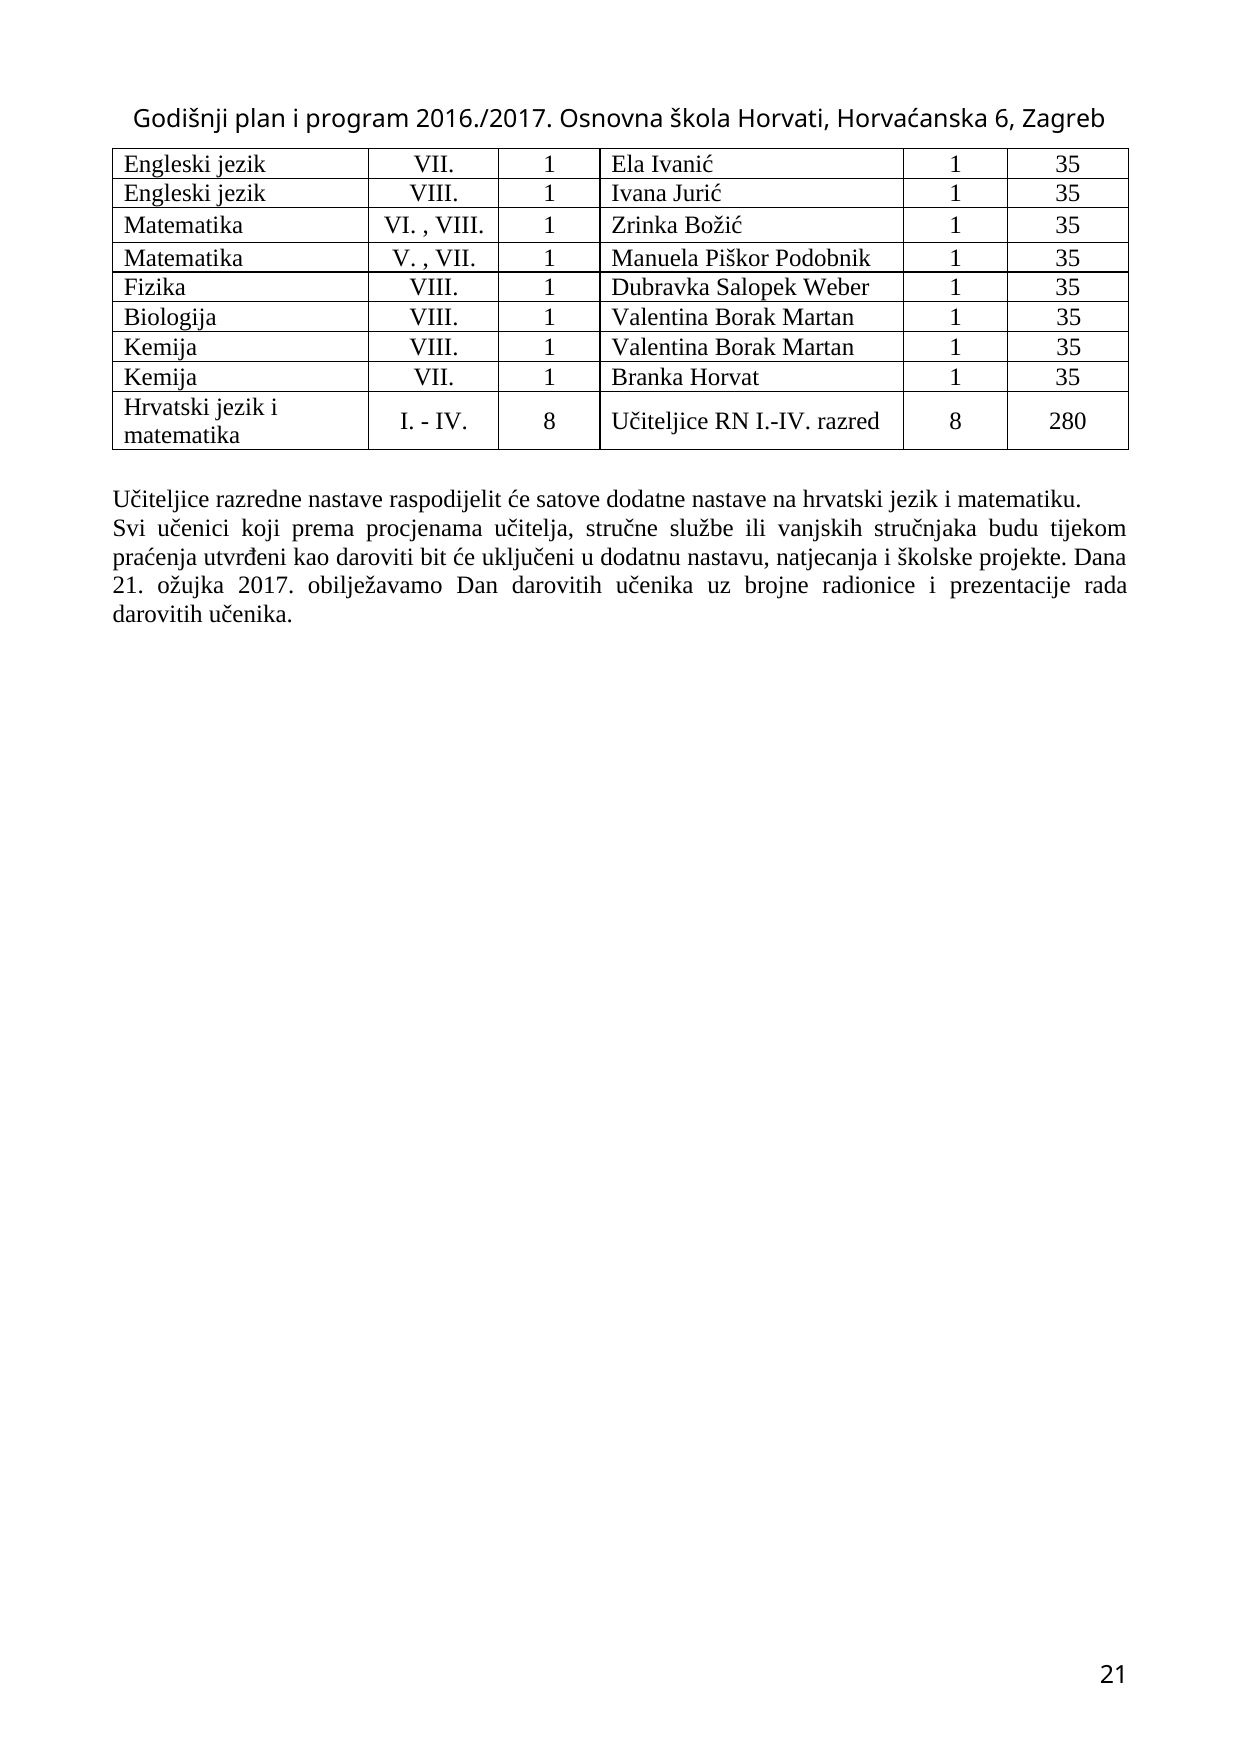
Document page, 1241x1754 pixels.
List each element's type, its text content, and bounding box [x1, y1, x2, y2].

table_cell 1 [904, 273, 1007, 301]
table_cell 1 [499, 208, 599, 242]
table_cell 1 [499, 302, 599, 331]
table_cell 1 [499, 179, 599, 207]
table_cell Matematika [113, 208, 368, 242]
table_cell 280 [1008, 392, 1128, 449]
table_cell VIII. [369, 179, 498, 207]
table_cell V. , VII. [369, 243, 498, 271]
table_cell VIII. [369, 332, 498, 361]
table_cell 1 [904, 208, 1007, 242]
table_cell 1 [904, 332, 1007, 361]
table_cell VIII. [369, 302, 498, 331]
table_cell 35 [1008, 179, 1128, 207]
table_cell 1 [904, 149, 1007, 177]
table_cell VI. , VIII. [369, 208, 498, 242]
table_cell Učiteljice RN I.-IV. razred [601, 392, 903, 449]
table_cell Engleski jezik [113, 179, 368, 207]
table_cell 1 [904, 243, 1007, 271]
table_cell 1 [499, 332, 599, 361]
table_cell 1 [499, 362, 599, 391]
table_cell VII. [369, 362, 498, 391]
table_cell Branka Horvat [601, 362, 903, 391]
table_cell 35 [1008, 362, 1128, 391]
table_cell Manuela Piškor Podobnik [601, 243, 903, 271]
table_cell 8 [499, 392, 599, 449]
table_cell 35 [1008, 243, 1128, 271]
text Učiteljice razredne nastave raspodijelit će satove dodatne nastave na hrvatski jezik i matematiku. [112, 484, 1128, 513]
table_cell Ela Ivanić [601, 149, 903, 177]
table_cell 1 [499, 243, 599, 271]
table_cell Ivana Jurić [601, 179, 903, 207]
table_cell Dubravka Salopek Weber [601, 273, 903, 301]
table_cell Hrvatski jezik i matematika [113, 392, 368, 449]
table_cell 35 [1008, 149, 1128, 177]
table_cell VIII. [369, 273, 498, 301]
table_cell 1 [904, 179, 1007, 207]
table_cell 35 [1008, 332, 1128, 361]
table_cell Matematika [113, 243, 368, 271]
table_cell Valentina Borak Martan [601, 302, 903, 331]
table_cell VII. [369, 149, 498, 177]
table_cell Kemija [113, 332, 368, 361]
table_cell 1 [499, 149, 599, 177]
text Svi učenici koji prema procjenama učitelja, stručne službe ili vanjskih stručnjaka budu tijekom praćenja utvrđeni kao daroviti bit će uključeni u dodatnu nastavu, natjecanja i školske projekte. Dana 21. ožujka 2017. obilježavamo Dan darovitih učenika uz brojne radionice i prezentacije rada darovitih učenika. [112, 513, 1128, 628]
table_cell Engleski jezik [113, 149, 368, 177]
table_cell Kemija [113, 362, 368, 391]
table_cell 35 [1008, 273, 1128, 301]
table_cell I. - IV. [369, 392, 498, 449]
table_cell 8 [904, 392, 1007, 449]
table_cell 1 [904, 362, 1007, 391]
table_cell 1 [499, 273, 599, 301]
table_cell Biologija [113, 302, 368, 331]
table_cell Zrinka Božić [601, 208, 903, 242]
table_cell 35 [1008, 302, 1128, 331]
table_cell Valentina Borak Martan [601, 332, 903, 361]
table_cell 35 [1008, 208, 1128, 242]
table_cell 1 [904, 302, 1007, 331]
table_cell Fizika [113, 273, 368, 301]
